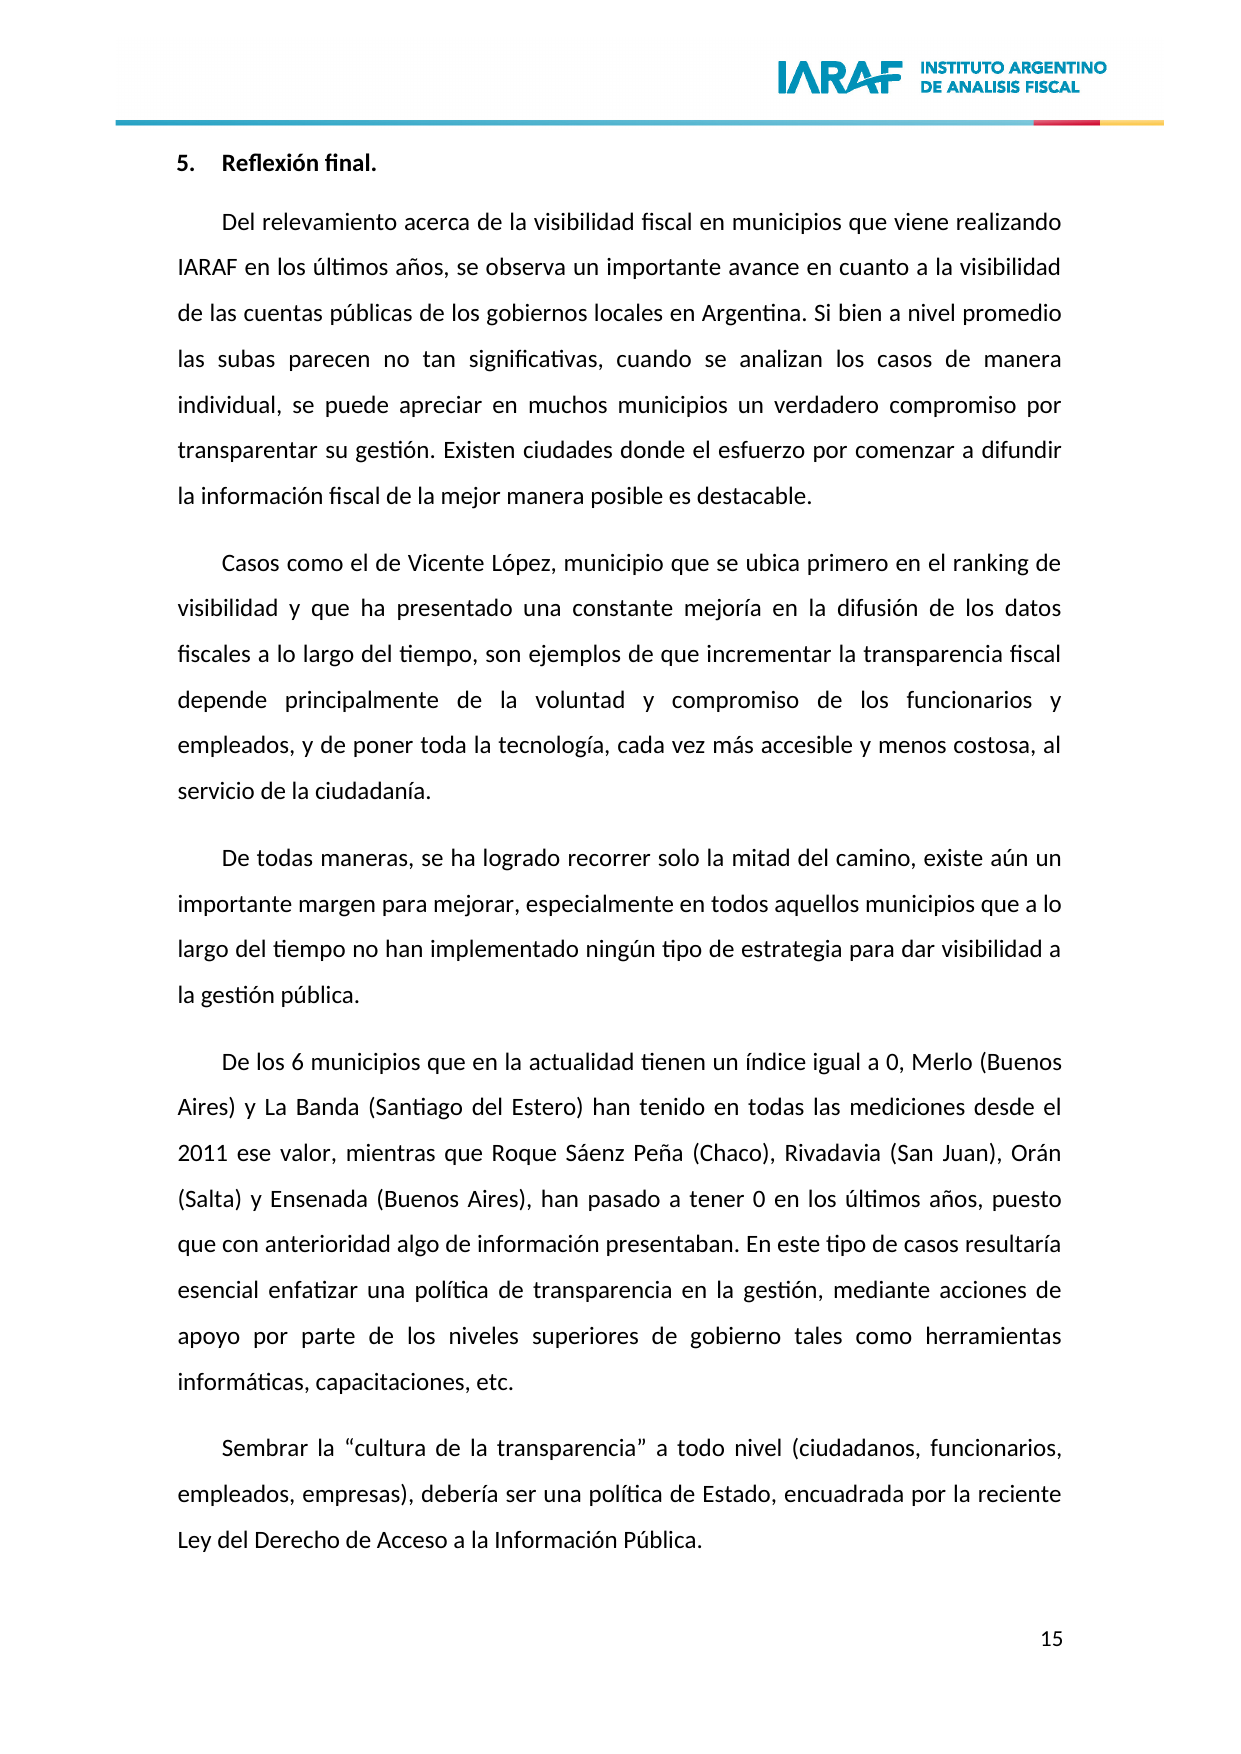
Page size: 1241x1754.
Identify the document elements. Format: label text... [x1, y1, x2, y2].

subtitle Reflexión final. [176, 148, 1063, 178]
text Del relevamiento acerca de la visibilidad fiscal en municipios que viene realizando IARAF en los últimos años, se observa un importante avance en cuanto a la visibilidad de las cuentas públicas de los gobiernos locales en Argentina. Si bien a nivel promedio las subas parecen no tan significativas, cuando se analizan los casos de manera individual, se puede apreciar en muchos municipios un verdadero compromiso por transparentar su gestión. Existen ciudades donde el esfuerzo por comenzar a difundir la información fiscal de la mejor manera posible es destacable. [177, 206, 1063, 511]
text De todas maneras, se ha logrado recorrer solo la mitad del camino, existe aún un importante margen para mejorar, especialmente en todos aquellos municipios que a lo largo del tiempo no han implementado ningún tipo de estrategia para dar visibilidad a la gestión pública. [177, 842, 1063, 1010]
text Casos como el de Vicente López, municipio que se ubica primero en el ranking de visibilidad y que ha presentado una constante mejoría en la difusión de los datos fiscales a lo largo del tiempo, son ejemplos de que incrementar la transparencia fiscal depende principalmente de la voluntad y compromiso de los funcionarios y empleados, y de poner toda la tecnología, cada vez más accesible y menos costosa, al servicio de la ciudadanía. [177, 547, 1063, 806]
picture [115, 37, 1164, 130]
text Sembrar la “cultura de la transparencia” a todo nivel (ciudadanos, funcionarios, empleados, empresas), debería ser una política de Estado, encuadrada por la reciente Ley del Derecho de Acceso a la Información Pública. [177, 1432, 1063, 1554]
text De los 6 municipios que en la actualidad tienen un índice igual a 0, Merlo (Buenos Aires) y La Banda (Santiago del Estero) han tenido en todas las mediciones desde el 2011 ese valor, mientras que Roque Sáenz Peña (Chaco), Rivadavia (San Juan), Orán (Salta) y Ensenada (Buenos Aires), han pasado a tener 0 en los últimos años, puesto que con anterioridad algo de información presentaban. En este tipo de casos resultaría esencial enfatizar una política de transparencia en la gestión, mediante acciones de apoyo por parte de los niveles superiores de gobierno tales como herramientas informáticas, capacitaciones, etc. [177, 1046, 1063, 1396]
